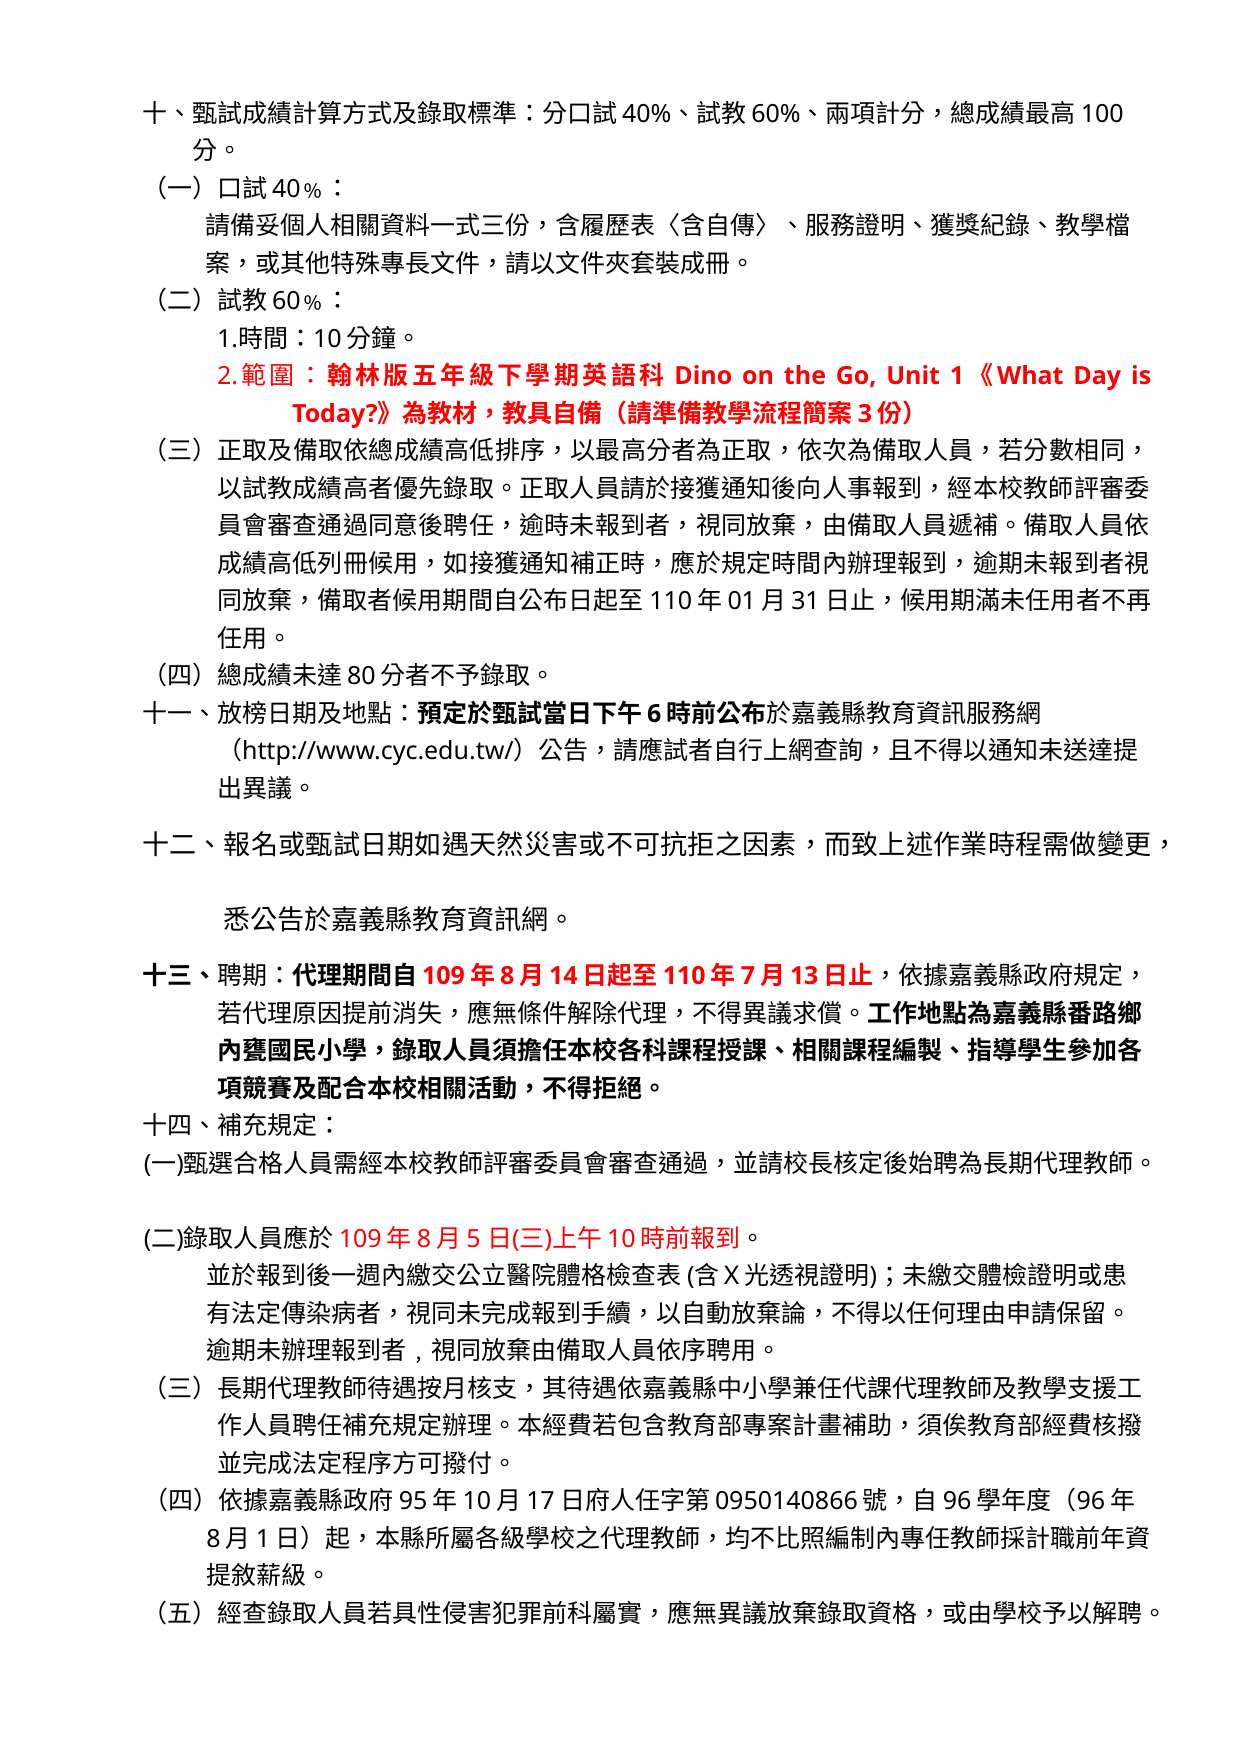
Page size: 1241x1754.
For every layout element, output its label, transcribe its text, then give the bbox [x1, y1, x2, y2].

text （四）總成績未達80分者不予錄取。 [142, 655, 1152, 692]
text （二）試教60﹪： [142, 280, 1152, 317]
text （一）口試40﹪： [142, 167, 1152, 205]
text 十三、聘期：代理期間自109年8月14日起至110年7月13日止，依據嘉義縣政府規定，若代理原因提前消失，應無條件解除代理，不得異議求償。工作地點為嘉義縣番路鄉內甕國民小學，錄取人員須擔任本校各科課程授課、相關課程編製、指導學生參加各項競賽及配合本校相關活動，不得拒絕。 [142, 955, 1152, 1105]
text 請備妥個人相關資料一式三份，含履歷表〈含自傳〉、服務證明、獲獎紀錄、教學檔案，或其他特殊專長文件，請以文件夾套裝成冊。 [205, 205, 1152, 280]
text （五）經查錄取人員若具性侵害犯罪前科屬實，應無異議放棄錄取資格，或由學校予以解聘。 [142, 1592, 1152, 1630]
text (一)甄選合格人員需經本校教師評審委員會審查通過，並請校長核定後始聘為長期代理教師。 [144, 1142, 1152, 1217]
text 1.時間：10分鐘。 [192, 317, 1152, 355]
text 十一、放榜日期及地點：預定於甄試當日下午6時前公布於嘉義縣教育資訊服務網（http://www.cyc.edu.tw/）公告，請應試者自行上網查詢，且不得以通知未送達提出異議。 [142, 692, 1152, 805]
text 十二、報名或甄試日期如遇天然災害或不可抗拒之因素，而致上述作業時程需做變更，悉公告於嘉義縣教育資訊網。 [142, 805, 1152, 955]
text 十、甄試成績計算方式及錄取標準：分口試40%、試教60%、兩項計分，總成績最高100分。 [142, 92, 1152, 167]
text （三）長期代理教師待遇按月核支，其待遇依嘉義縣中小學兼任代課代理教師及教學支援工作人員聘任補充規定辦理。本經費若包含教育部專案計畫補助，須俟教育部經費核撥並完成法定程序方可撥付。 [142, 1367, 1152, 1480]
text （三）正取及備取依總成績高低排序，以最高分者為正取，依次為備取人員，若分數相同，以試教成績高者優先錄取。正取人員請於接獲通知後向人事報到，經本校教師評審委員會審查通過同意後聘任，逾時未報到者，視同放棄，由備取人員遞補。備取人員依成績高低列冊候用，如接獲通知補正時，應於規定時間內辦理報到，逾期未報到者視同放棄，備取者候用期間自公布日起至110年01月31日止，候用期滿未任用者不再任用。 [142, 430, 1152, 655]
text （四）依據嘉義縣政府95年10月17日府人任字第0950140866號，自96學年度（96年8月1日）起，本縣所屬各級學校之代理教師，均不比照編制內專任教師採計職前年資提敘薪級。 [144, 1480, 1152, 1592]
text 2.範圍：翰林版五年級下學期英語科Dino on the Go, Unit 1《What Day is Today?》為教材，教具自備（請準備教學流程簡案3份） [217, 355, 1152, 430]
text (二)錄取人員應於109年8月5 日(三)上午10時前報到。 並於報到後一週內繳交公立醫院體格檢查表 (含Ｘ光透視證明)；未繳交體檢證明或患有法定傳染病者，視同未完成報到手續，以自動放棄論，不得以任何理由申請保留。逾期未辦理報到者﹐視同放棄由備取人員依序聘用。 [144, 1217, 1152, 1367]
text 十四、補充規定： [142, 1105, 1152, 1142]
